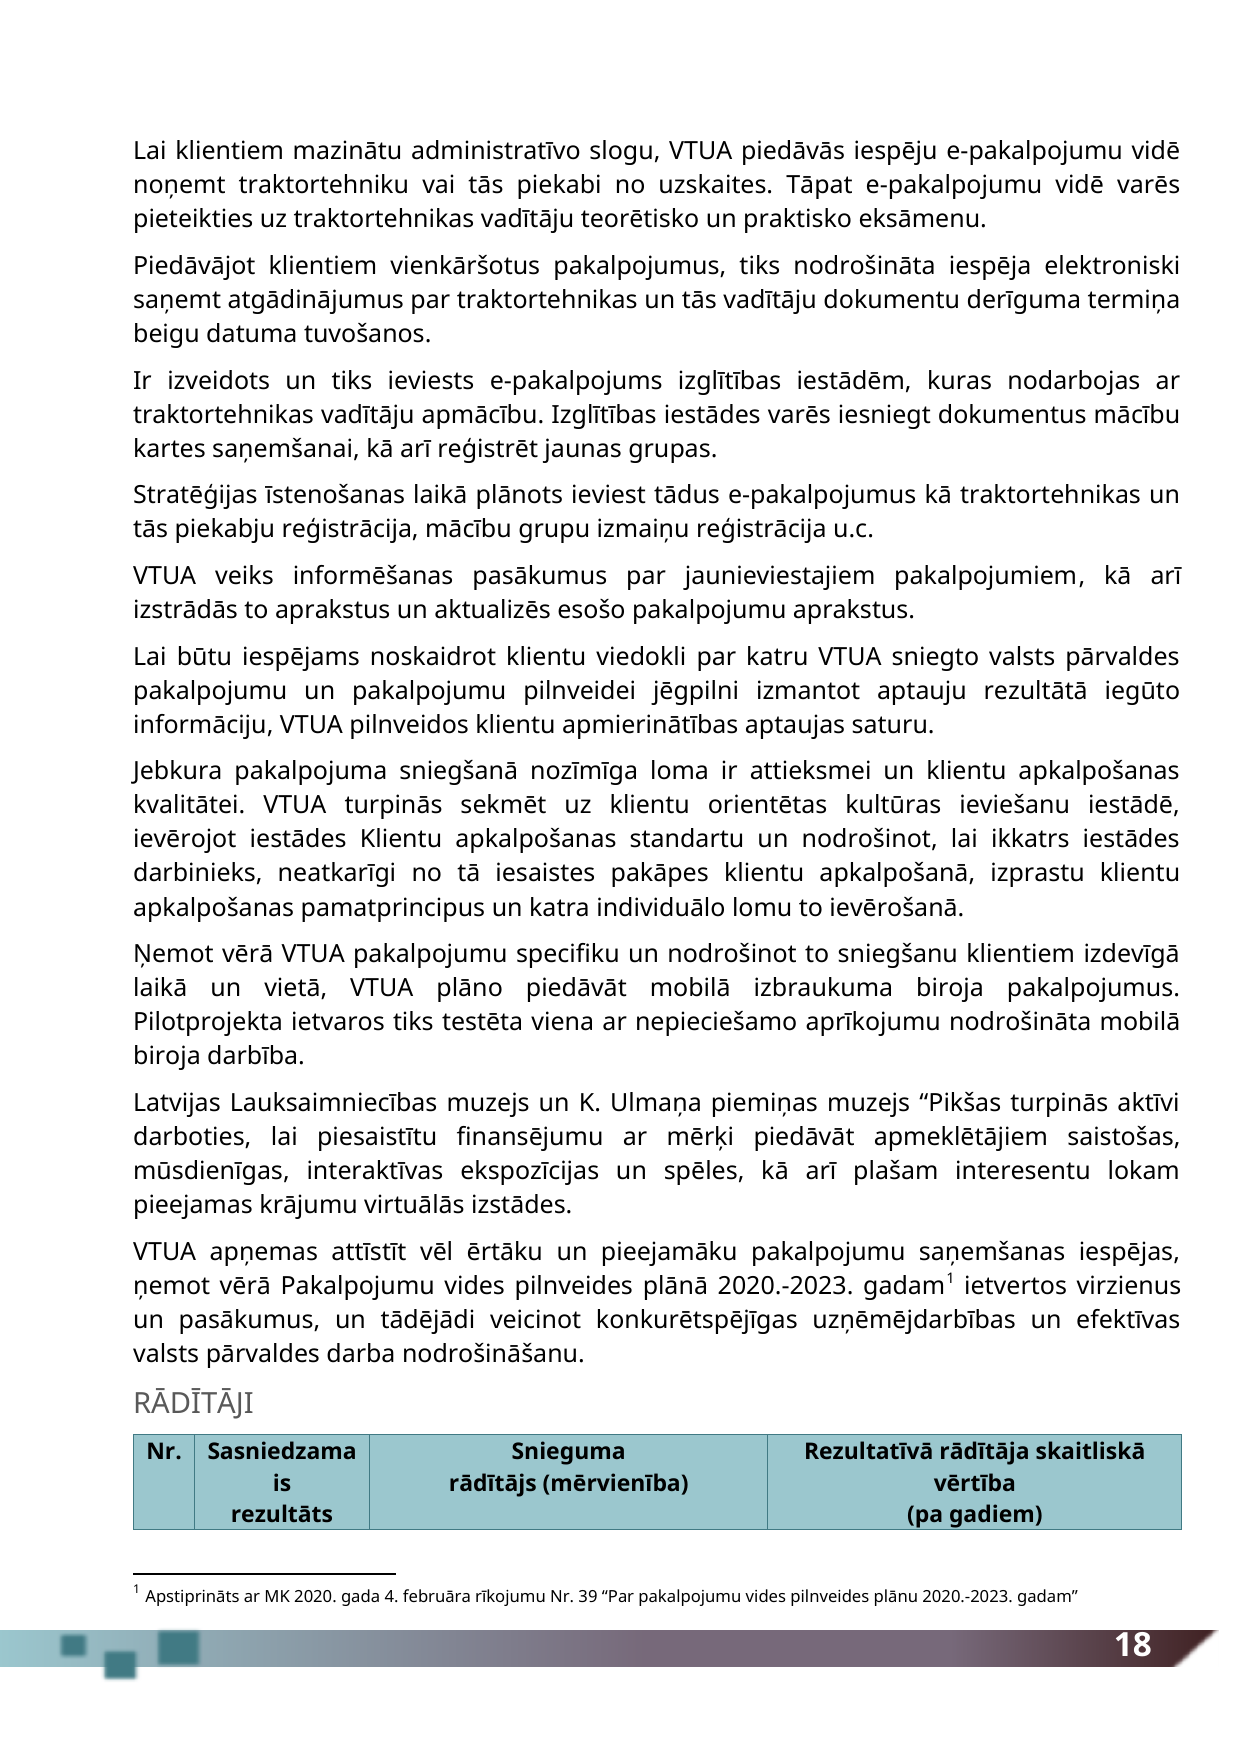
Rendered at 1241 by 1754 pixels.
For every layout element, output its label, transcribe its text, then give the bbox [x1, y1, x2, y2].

text Lai būtu iespējams noskaidrot klientu viedokli par katru VTUA sniegto valsts pārvaldes pakalpojumu un pakalpojumu pilnveidei jēgpilni izmantot aptauju rezultātā iegūto informāciju, VTUA pilnveidos klientu apmierinātības aptaujas saturu. [133, 638, 1181, 740]
text VTUA veiks informēšanas pasākumus par jaunieviestajiem pakalpojumiem, kā arī izstrādās to aprakstus un aktualizēs esošo pakalpojumu aprakstus. [133, 558, 1181, 626]
text Piedāvājot klientiem vienkāršotus pakalpojumus, tiks nodrošināta iespēja elektroniski saņemt atgādinājumus par traktortehnikas un tās vadītāju dokumentu derīguma termiņa beigu datuma tuvošanos. [133, 248, 1181, 350]
table_header Rezultatīvā rādītāja skaitliskā vērtība (pa gadiem) [768, 1435, 1181, 1529]
subtitle Rādītāji [133, 1382, 1181, 1422]
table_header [370, 1435, 767, 1529]
picture [0, 1627, 1220, 1683]
text Stratēģijas īstenošanas laikā plānots ieviest tādus e-pakalpojumus kā traktortehnikas un tās piekabju reģistrācija, mācību grupu izmaiņu reģistrācija u.c. [133, 477, 1181, 545]
table_header Nr. [134, 1435, 194, 1529]
text Lai klientiem mazinātu administratīvo slogu, VTUA piedāvās iespēju e-pakalpojumu vidē noņemt traktortehniku vai tās piekabi no uzskaites. Tāpat e-pakalpojumu vidē varēs pieteikties uz traktortehnikas vadītāju teorētisko un praktisko eksāmenu. [133, 133, 1181, 235]
text Jebkura pakalpojuma sniegšanā nozīmīga loma ir attieksmei un klientu apkalpošanas kvalitātei. VTUA turpinās sekmēt uz klientu orientētas kultūras ieviešanu iestādē, ievērojot iestādes Klientu apkalpošanas standartu un nodrošinot, lai ikkatrs iestādes darbinieks, neatkarīgi no tā iesaistes pakāpes klientu apkalpošanā, izprastu klientu apkalpošanas pamatprincipus un katra individuālo lomu to ievērošanā. [133, 753, 1181, 923]
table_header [195, 1435, 369, 1529]
text Ņemot vērā VTUA pakalpojumu specifiku un nodrošinot to sniegšanu klientiem izdevīgā laikā un vietā, VTUA plāno piedāvāt mobilā izbraukuma biroja pakalpojumus. Pilotprojekta ietvaros tiks testēta viena ar nepieciešamo aprīkojumu nodrošināta mobilā biroja darbība. [133, 936, 1181, 1072]
text Latvijas Lauksaimniecības muzejs un K. Ulmaņa piemiņas muzejs “Pikšas turpinās aktīvi darboties, lai piesaistītu finansējumu ar mērķi piedāvāt apmeklētājiem saistošas, mūsdienīgas, interaktīvas ekspozīcijas un spēles, kā arī plašam interesentu lokam pieejamas krājumu virtuālās izstādes. [133, 1084, 1181, 1221]
text VTUA apņemas attīstīt vēl ērtāku un pieejamāku pakalpojumu saņemšanas iespējas, ņemot vērā Pakalpojumu vides pilnveides plānā 2020.-2023. gadam ietvertos virzienus un pasākumus, un tādējādi veicinot konkurētspējīgas uzņēmējdarbības un efektīvas valsts pārvaldes darba nodrošināšanu. [133, 1233, 1181, 1369]
text Ir izveidots un tiks ieviests e-pakalpojums izglītības iestādēm, kuras nodarbojas ar traktortehnikas vadītāju apmācību. Izglītības iestādes varēs iesniegt dokumentus mācību kartes saņemšanai, kā arī reģistrēt jaunas grupas. [133, 362, 1181, 464]
